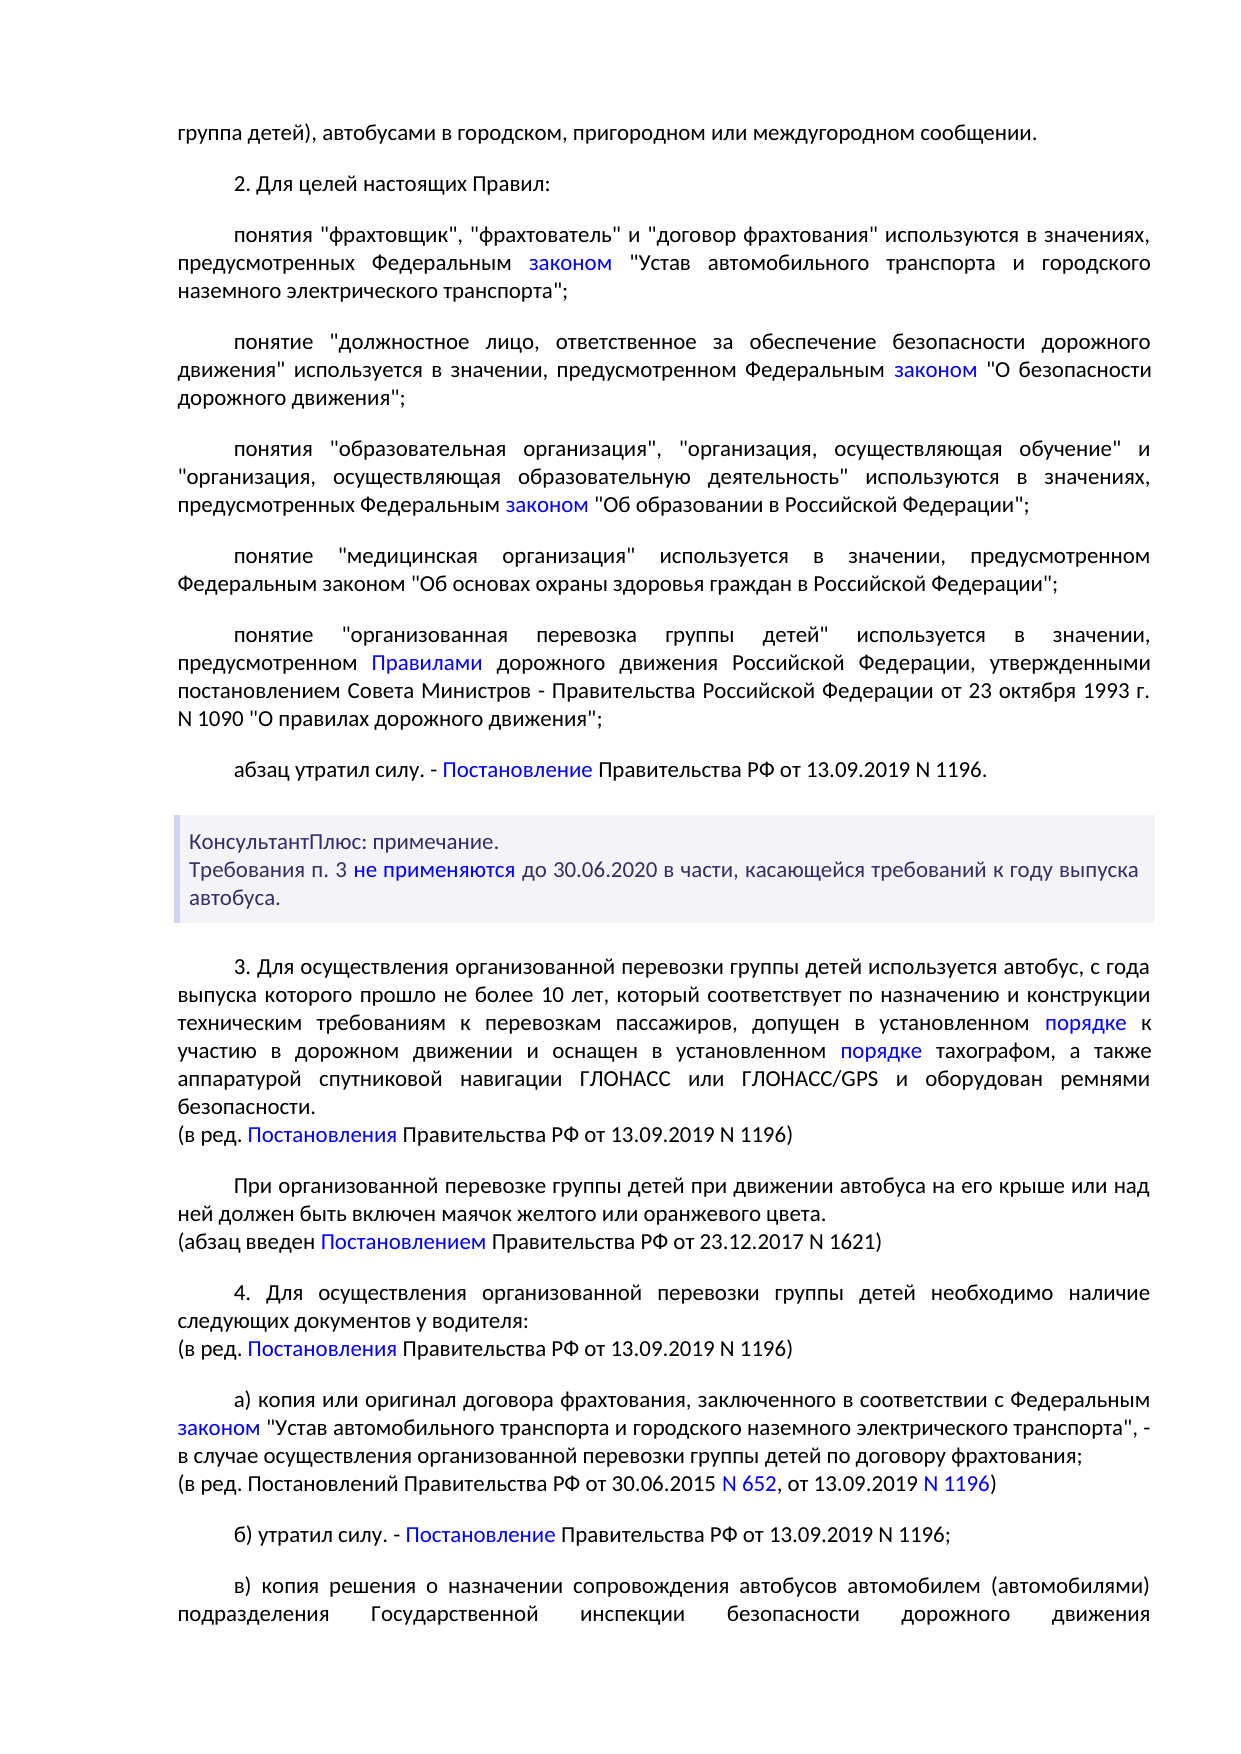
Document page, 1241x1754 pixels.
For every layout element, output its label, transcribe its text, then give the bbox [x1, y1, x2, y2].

text понятия "образовательная организация", "организация, осуществляющая обучение" и "организация, осуществляющая образовательную деятельность" используются в значениях, предусмотренных Федеральным законом "Об образовании в Российской Федерации"; [177, 434, 1152, 518]
text 3. Для осуществления организованной перевозки группы детей используется автобус, с года выпуска которого прошло не более 10 лет, который соответствует по назначению и конструкции техническим требованиям к перевозкам пассажиров, допущен в установленном порядке к участию в дорожном движении и оснащен в установленном порядке тахографом, а также аппаратурой спутниковой навигации ГЛОНАСС или ГЛОНАСС/GPS и оборудован ремнями безопасности. [177, 952, 1152, 1120]
text (в ред. Постановлений Правительства РФ от 30.06.2015 N 652, от 13.09.2019 N 1196) [177, 1469, 1152, 1497]
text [177, 118, 1152, 146]
text понятие "организованная перевозка группы детей" используется в значении, предусмотренном Правилами дорожного движения Российской Федерации, утвержденными постановлением Совета Министров - Правительства Российской Федерации от 23 октября 1993 г. N 1090 "О правилах дорожного движения"; [177, 620, 1152, 732]
text абзац утратил силу. - Постановление Правительства РФ от 13.09.2019 N 1196. [177, 755, 1152, 783]
text (абзац введен Постановлением Правительства РФ от 23.12.2017 N 1621) [177, 1227, 1152, 1255]
text 4. Для осуществления организованной перевозки группы детей необходимо наличие следующих документов у водителя: [177, 1278, 1152, 1334]
text понятие "должностное лицо, ответственное за обеспечение безопасности дорожного движения" используется в значении, предусмотренном Федеральным законом "О безопасности дорожного движения"; [177, 327, 1152, 411]
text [177, 1571, 1152, 1627]
text понятия "фрахтовщик", "фрахтователь" и "договор фрахтования" используются в значениях, предусмотренных Федеральным законом "Устав автомобильного транспорта и городского наземного электрического транспорта"; [177, 220, 1152, 304]
table_header КонсультантПлюс: примечание. Требования п. 3 не применяются до 30.06.2020 в части, касающейся требований к году выпуска автобуса. [180, 815, 1149, 923]
text а) копия или оригинал договора фрахтования, заключенного в соответствии с Федеральным законом "Устав автомобильного транспорта и городского наземного электрического транспорта", - в случае осуществления организованной перевозки группы детей по договору фрахтования; [177, 1385, 1152, 1469]
text 2. Для целей настоящих Правил: [177, 169, 1152, 197]
text (в ред. Постановления Правительства РФ от 13.09.2019 N 1196) [177, 1120, 1152, 1148]
text (в ред. Постановления Правительства РФ от 13.09.2019 N 1196) [177, 1334, 1152, 1362]
text При организованной перевозке группы детей при движении автобуса на его крыше или над ней должен быть включен маячок желтого или оранжевого цвета. [177, 1171, 1152, 1227]
text понятие "медицинская организация" используется в значении, предусмотренном Федеральным законом "Об основах охраны здоровья граждан в Российской Федерации"; [177, 541, 1152, 597]
text б) утратил силу. - Постановление Правительства РФ от 13.09.2019 N 1196; [177, 1520, 1152, 1548]
